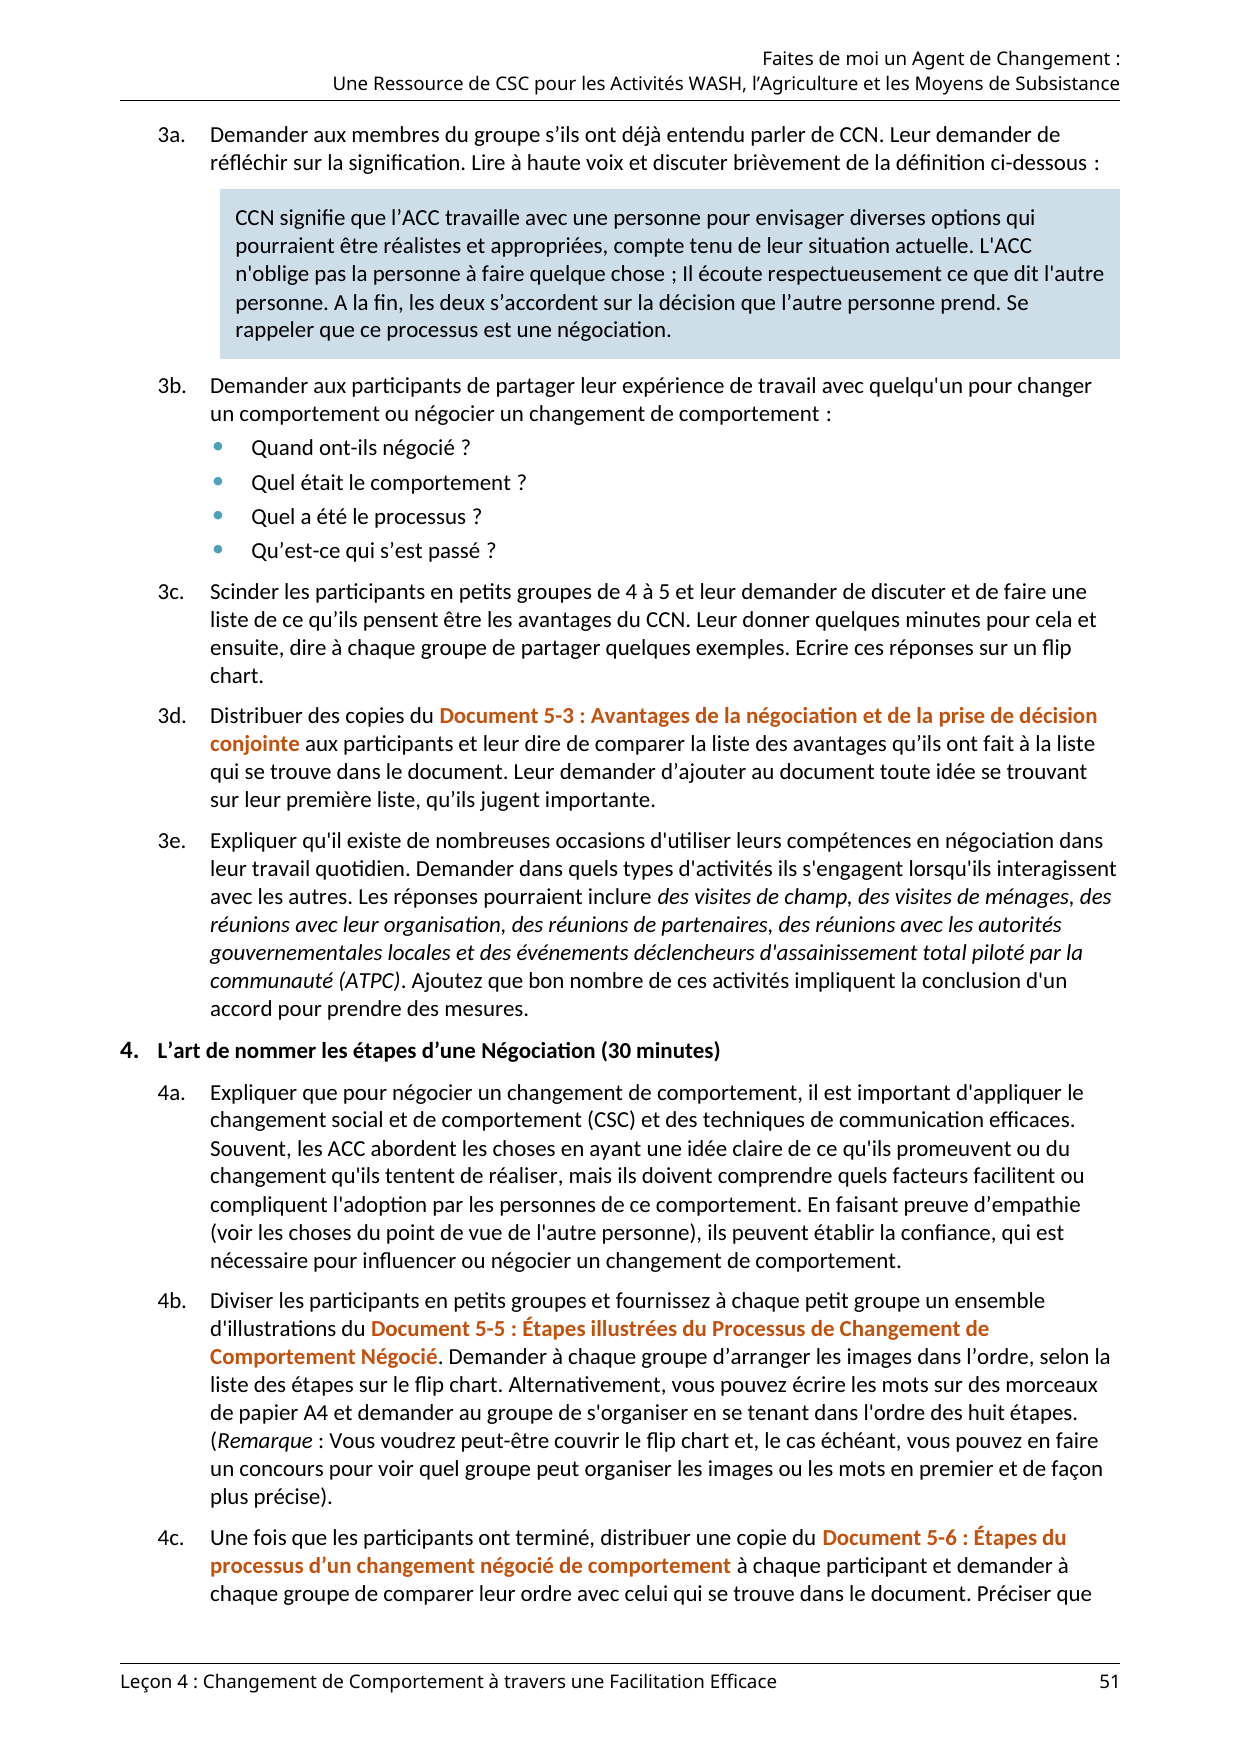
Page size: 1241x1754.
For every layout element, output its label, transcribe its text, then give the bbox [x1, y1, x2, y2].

list Distribuer des copies du Document 5-3 : Avantages de la négociation et de la prise de décision conjointe aux participants et leur dire de comparer la liste des avantages qu’ils ont fait à la liste qui se trouve dans le document. Leur demander d’ajouter au document toute idée se trouvant sur leur première liste, qu’ils jugent importante. [157, 701, 1120, 813]
table_header CCN signifie que l’ACC travaille avec une personne pour envisager diverses options qui pourraient être réalistes et appropriées, compte tenu de leur situation actuelle. L'ACC n'oblige pas la personne à faire quelque chose ; Il écoute respectueusement ce que dit l'autre personne. A la fin, les deux s’accordent sur la décision que l’autre personne prend. Se rappeler que ce processus est une négociation. [220, 189, 1120, 359]
text Quel a été le processus ? [214, 502, 1120, 530]
text Quand ont-ils négocié ? [214, 433, 1120, 461]
list Expliquer que pour négocier un changement de comportement, il est important d'appliquer le changement social et de comportement (CSC) et des techniques de communication efficaces. Souvent, les ACC abordent les choses en ayant une idée claire de ce qu'ils promeuvent ou du changement qu'ils tentent de réaliser, mais ils doivent comprendre quels facteurs facilitent ou compliquent l'adoption par les personnes de ce comportement. En faisant preuve d’empathie (voir les choses du point de vue de l'autre personne), ils peuvent établir la confiance, qui est nécessaire pour influencer ou négocier un changement de comportement. [157, 1078, 1120, 1274]
list Expliquer qu'il existe de nombreuses occasions d'utiliser leurs compétences en négociation dans leur travail quotidien. Demander dans quels types d'activités ils s'engagent lorsqu'ils interagissent avec les autres. Les réponses pourraient inclure des visites de champ, des visites de ménages, des réunions avec leur organisation, des réunions de partenaires, des réunions avec les autorités gouvernementales locales et des événements déclencheurs d'assainissement total piloté par la communauté (ATPC). Ajoutez que bon nombre de ces activités impliquent la conclusion d'un accord pour prendre des mesures. [157, 826, 1120, 1022]
list Diviser les participants en petits groupes et fournissez à chaque petit groupe un ensemble d'illustrations du Document 5-5 : Étapes illustrées du Processus de Changement de Comportement Négocié. Demander à chaque groupe d’arranger les images dans l’ordre, selon la liste des étapes sur le flip chart. Alternativement, vous pouvez écrire les mots sur des morceaux de papier A4 et demander au groupe de s'organiser en se tenant dans l'ordre des huit étapes. (Remarque : Vous voudrez peut-être couvrir le flip chart et, le cas échéant, vous pouvez en faire un concours pour voir quel groupe peut organiser les images ou les mots en premier et de façon plus précise). [157, 1286, 1120, 1510]
list Scinder les participants en petits groupes de 4 à 5 et leur demander de discuter et de faire une liste de ce qu’ils pensent être les avantages du CCN. Leur donner quelques minutes pour cela et ensuite, dire à chaque groupe de partager quelques exemples. Ecrire ces réponses sur un flip chart. [157, 577, 1120, 689]
text Demander aux participants de partager leur expérience de travail avec quelqu'un pour changer un comportement ou négocier un changement de comportement : [157, 371, 1120, 427]
list L’art de nommer les étapes d’une Négociation (30 minutes) [120, 1034, 1120, 1065]
text Quel était le comportement ? [214, 468, 1120, 496]
list Demander aux membres du groupe s’ils ont déjà entendu parler de CCN. Leur demander de réfléchir sur la signification. Lire à haute voix et discuter brièvement de la définition ci-dessous : [157, 120, 1120, 176]
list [157, 1523, 1120, 1607]
text Qu’est-ce qui s’est passé ? [214, 536, 1120, 564]
